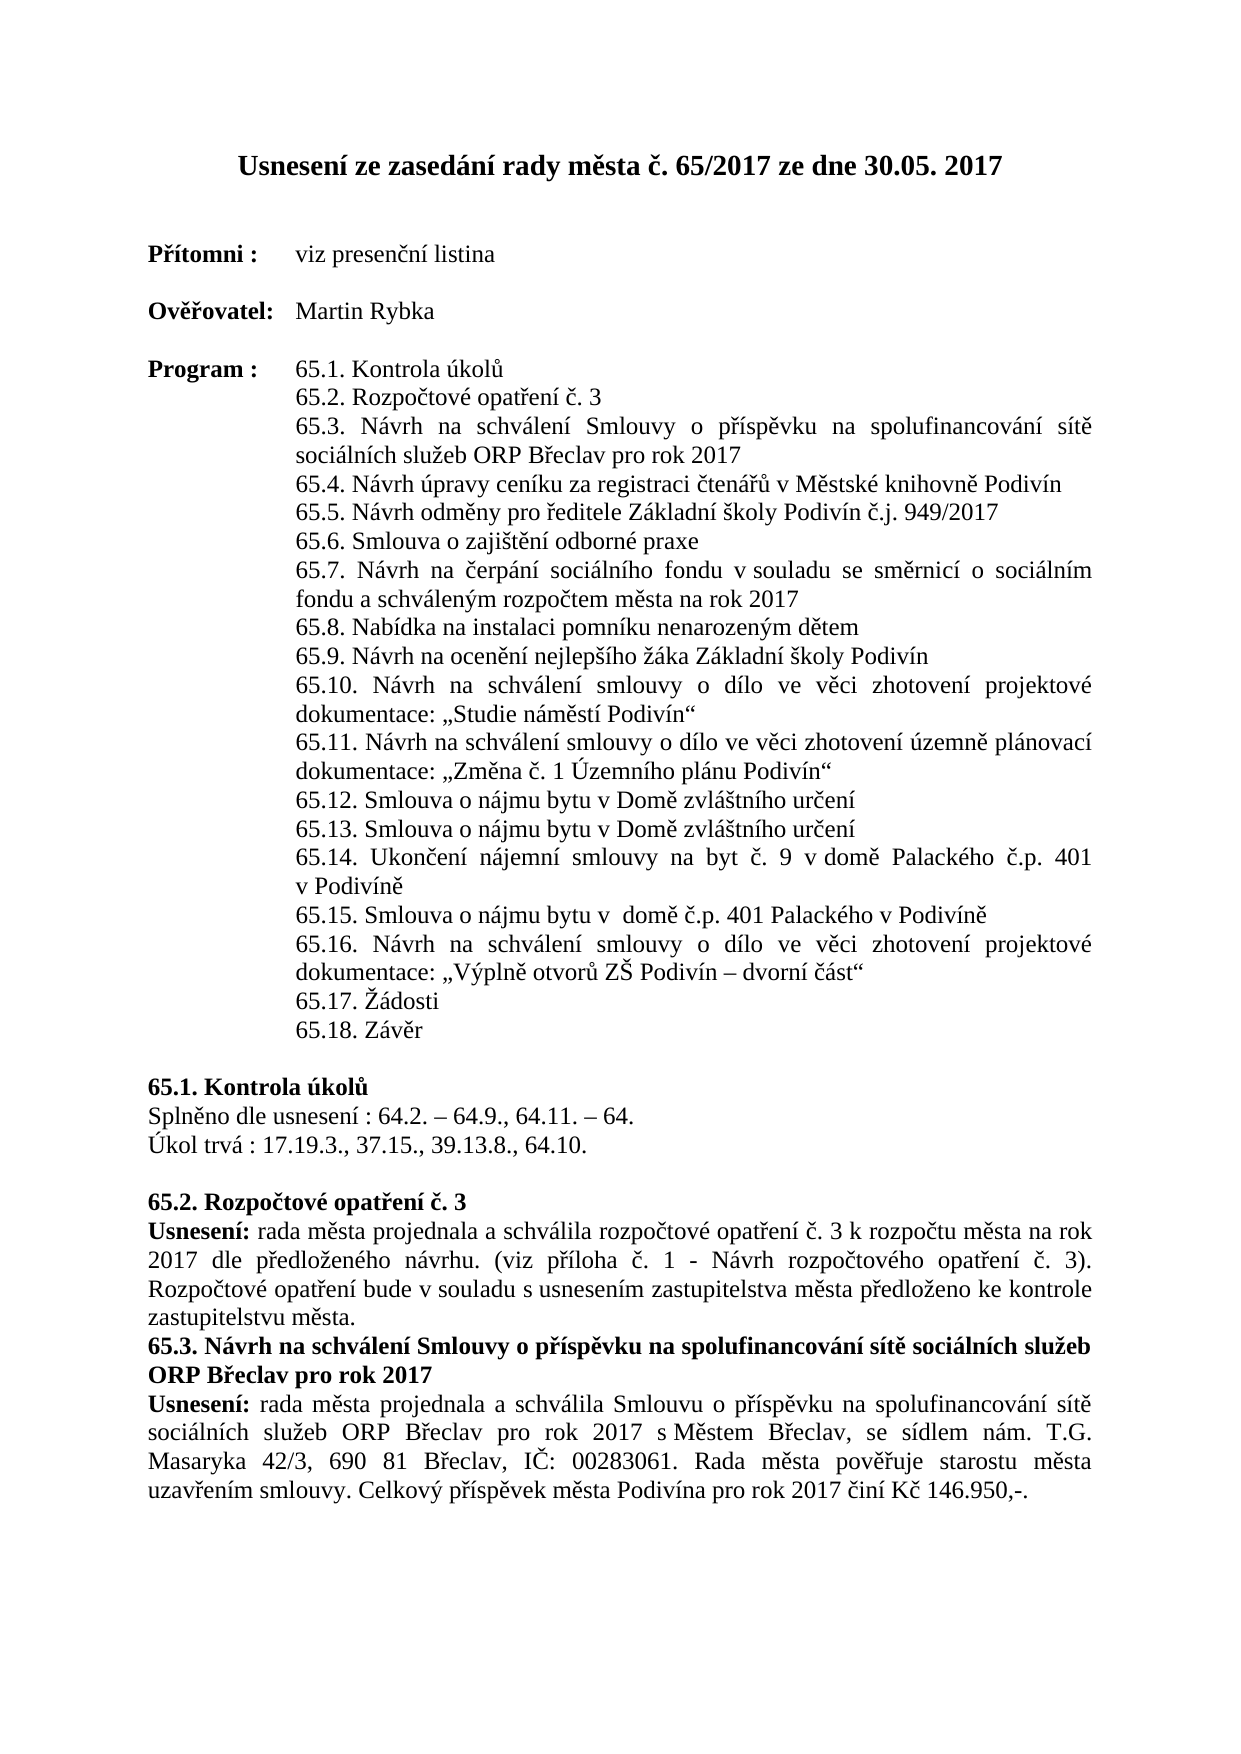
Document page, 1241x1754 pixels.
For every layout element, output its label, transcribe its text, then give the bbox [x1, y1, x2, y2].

text 65.6. Smlouva o zajištění odborné praxe [295, 526, 1093, 555]
text 65.9. Návrh na ocenění nejlepšího žáka Základní školy Podivín [295, 641, 1093, 670]
text 65.1. Kontrola úkolů [148, 1072, 1093, 1101]
text 65.17. Žádosti [295, 986, 1093, 1015]
text 65.12. Smlouva o nájmu bytu v Domě zvláštního určení [295, 785, 1093, 814]
text Program : 65.1. Kontrola úkolů [148, 354, 1093, 382]
text Usnesení ze zasedání rady města č. 65/2017 ze dne 30.05. 2017 [148, 148, 1093, 181]
text 65.3. Návrh na schválení Smlouvy o příspěvku na spolufinancování sítě sociálních služeb ORP Břeclav pro rok 2017 [148, 1331, 1093, 1389]
text 65.18. Závěr [295, 1015, 1093, 1044]
text 65.2. Rozpočtové opatření č. 3 [148, 1187, 1093, 1216]
text Ověřovatel: Martin Rybka [148, 296, 1093, 325]
text Splněno dle usnesení : 64.2. – 64.9., 64.11. – 64. [148, 1101, 1093, 1130]
text 65.7. Návrh na čerpání sociálního fondu v souladu se směrnicí o sociálním fondu a schváleným rozpočtem města na rok 2017 [295, 555, 1093, 612]
text 65.8. Nabídka na instalaci pomníku nenarozeným dětem [295, 612, 1093, 641]
text 65.13. Smlouva o nájmu bytu v Domě zvláštního určení [295, 814, 1093, 842]
text 65.10. Návrh na schválení smlouvy o dílo ve věci zhotovení projektové dokumentace: „Studie náměstí Podivín“ [295, 670, 1093, 727]
text 65.2. Rozpočtové opatření č. 3 [295, 382, 1093, 411]
text 65.5. Návrh odměny pro ředitele Základní školy Podivín č.j. 949/2017 [295, 497, 1093, 526]
text 65.11. Návrh na schválení smlouvy o dílo ve věci zhotovení územně plánovací dokumentace: „Změna č. 1 Územního plánu Podivín“ [295, 727, 1093, 785]
text 65.3. Návrh na schválení Smlouvy o příspěvku na spolufinancování sítě sociálních služeb ORP Břeclav pro rok 2017 [295, 411, 1093, 469]
text Přítomni : viz presenční listina [148, 239, 1093, 267]
text 65.16. Návrh na schválení smlouvy o dílo ve věci zhotovení projektové dokumentace: „Výplně otvorů ZŠ Podivín – dvorní část“ [295, 929, 1093, 986]
text 65.15. Smlouva o nájmu bytu v domě č.p. 401 Palackého v Podivíně [295, 900, 1093, 929]
text 65.14. Ukončení nájemní smlouvy na byt č. 9 v domě Palackého č.p. 401 v Podivíně [295, 842, 1093, 900]
text 65.4. Návrh úpravy ceníku za registraci čtenářů v Městské knihovně Podivín [295, 469, 1093, 497]
text Usnesení: rada města projednala a schválila rozpočtové opatření č. 3 k rozpočtu města na rok 2017 dle předloženého návrhu. (viz příloha č. 1 - Návrh rozpočtového opatření č. 3). Rozpočtové opatření bude v souladu s usnesením zastupitelstva města předloženo ke kontrole zastupitelstvu města. [148, 1216, 1093, 1331]
text Usnesení: rada města projednala a schválila Smlouvu o příspěvku na spolufinancování sítě sociálních služeb ORP Břeclav pro rok 2017 s Městem Břeclav, se sídlem nám. T.G. Masaryka 42/3, 690 81 Břeclav, IČ: 00283061. Rada města pověřuje starostu města uzavřením smlouvy. Celkový příspěvek města Podivína pro rok 2017 činí Kč 146.950,-. [148, 1389, 1093, 1504]
text Úkol trvá : 17.19.3., 37.15., 39.13.8., 64.10. [148, 1130, 1093, 1159]
